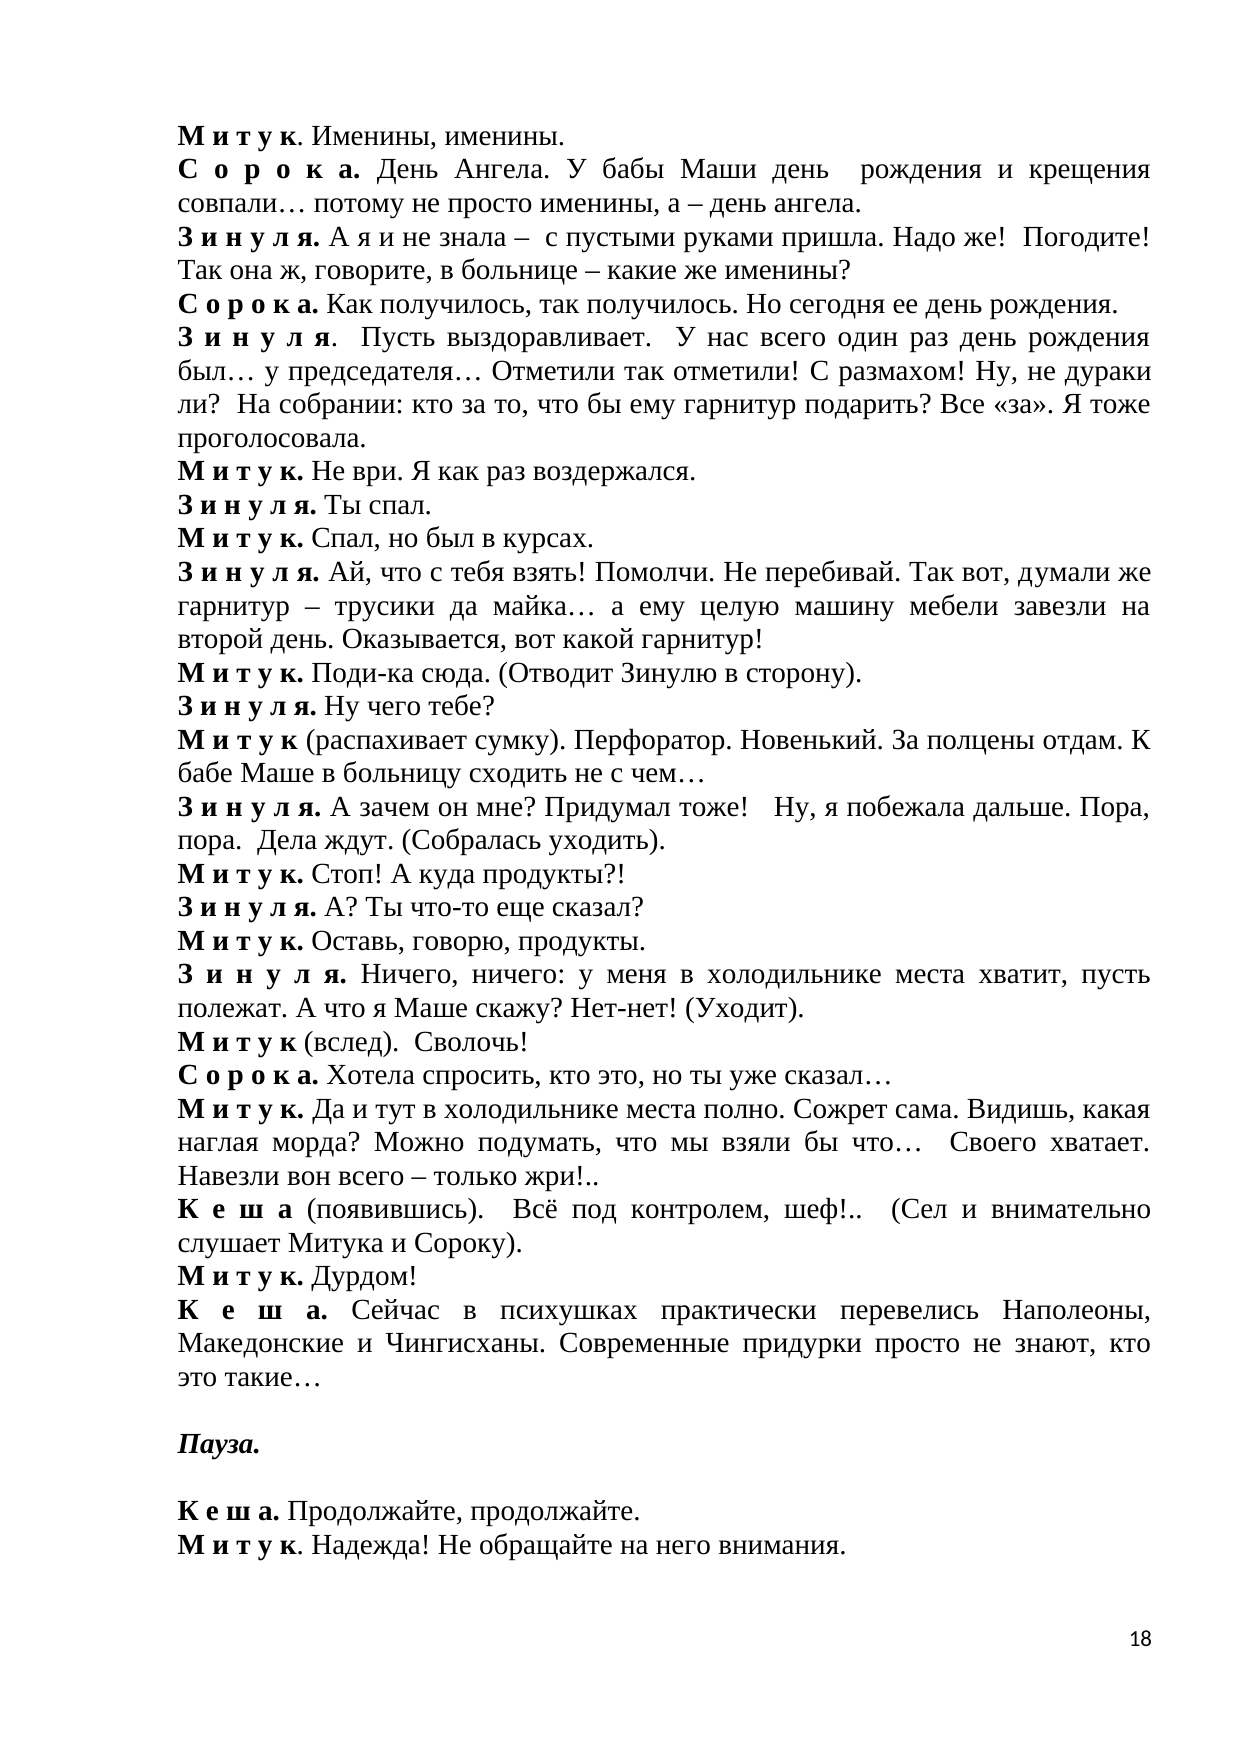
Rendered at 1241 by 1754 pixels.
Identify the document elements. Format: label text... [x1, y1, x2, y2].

text М и т у к (распахивает сумку). Перфоратор. Новенький. За полцены отдам. К бабе Маше в больницу сходить не с чем… [177, 722, 1152, 789]
text З и н у л я. Пусть выздоравливает. У нас всего один раз день рождения был… у председателя… Отметили так отметили! С размахом! Ну, не дураки ли? На собрании: кто за то, что бы ему гарнитур подарить? Все «за». Я тоже проголосовала. [177, 319, 1152, 453]
text М и т у к. Оставь, говорю, продукты. [177, 923, 1152, 957]
text З и н у л я. А? Ты что-то еще сказал? [177, 889, 1152, 923]
text К е ш а (появившись). Всё под контролем, шеф!.. (Сел и внимательно слушает Митука и Сороку). [177, 1191, 1152, 1258]
text М и т у к. Поди-ка сюда. (Отводит Зинулю в сторону). [177, 655, 1152, 688]
text С о р о к а. День Ангела. У бабы Маши день рождения и крещения совпали… потому не просто именины, а – день ангела. [177, 152, 1152, 219]
text М и т у к. Именины, именины. [177, 118, 1152, 152]
text М и т у к. Да и тут в холодильнике места полно. Сожрет сама. Видишь, какая наглая морда? Можно подумать, что мы взяли бы что… Своего хватает. Навезли вон всего – только жри!.. [177, 1091, 1152, 1191]
text М и т у к. Не ври. Я как раз воздержался. [177, 453, 1152, 487]
text М и т у к. Спал, но был в курсах. [177, 521, 1152, 554]
text З и н у л я. А зачем он мне? Придумал тоже! Ну, я побежала дальше. Пора, пора. Дела ждут. (Собралась уходить). [177, 789, 1152, 856]
text З и н у л я. Ты спал. [177, 487, 1152, 521]
text М и т у к. Надежда! Не обращайте на него внимания. [177, 1527, 1152, 1560]
text З и н у л я. Ну чего тебе? [177, 688, 1152, 722]
text С о р о к а. Хотела спросить, кто это, но ты уже сказал… [177, 1057, 1152, 1091]
text К е ш а. Сейчас в психушках практически перевелись Наполеоны, Македонские и Чингисханы. Современные придурки просто не знают, кто это такие… [177, 1292, 1152, 1393]
text М и т у к. Стоп! А куда продукты?! [177, 856, 1152, 889]
text М и т у к (вслед). Сволочь! [177, 1024, 1152, 1057]
text З и н у л я. Ай, что с тебя взять! Помолчи. Не перебивай. Так вот, думали же гарнитур – трусики да майка… а ему целую машину мебели завезли на второй день. Оказывается, вот какой гарнитур! [177, 554, 1152, 655]
text С о р о к а. Как получилось, так получилось. Но сегодня ее день рождения. [177, 286, 1152, 319]
text З и н у л я. Ничего, ничего: у меня в холодильнике места хватит, пусть полежат. А что я Маше скажу? Нет-нет! (Уходит). [177, 957, 1152, 1024]
text М и т у к. Дурдом! [177, 1258, 1152, 1292]
text К е ш а. Продолжайте, продолжайте. [177, 1493, 1152, 1527]
text Пауза. [177, 1426, 1152, 1460]
text З и н у л я. А я и не знала – с пустыми руками пришла. Надо же! Погодите! Так она ж, говорите, в больнице – какие же именины? [177, 219, 1152, 286]
